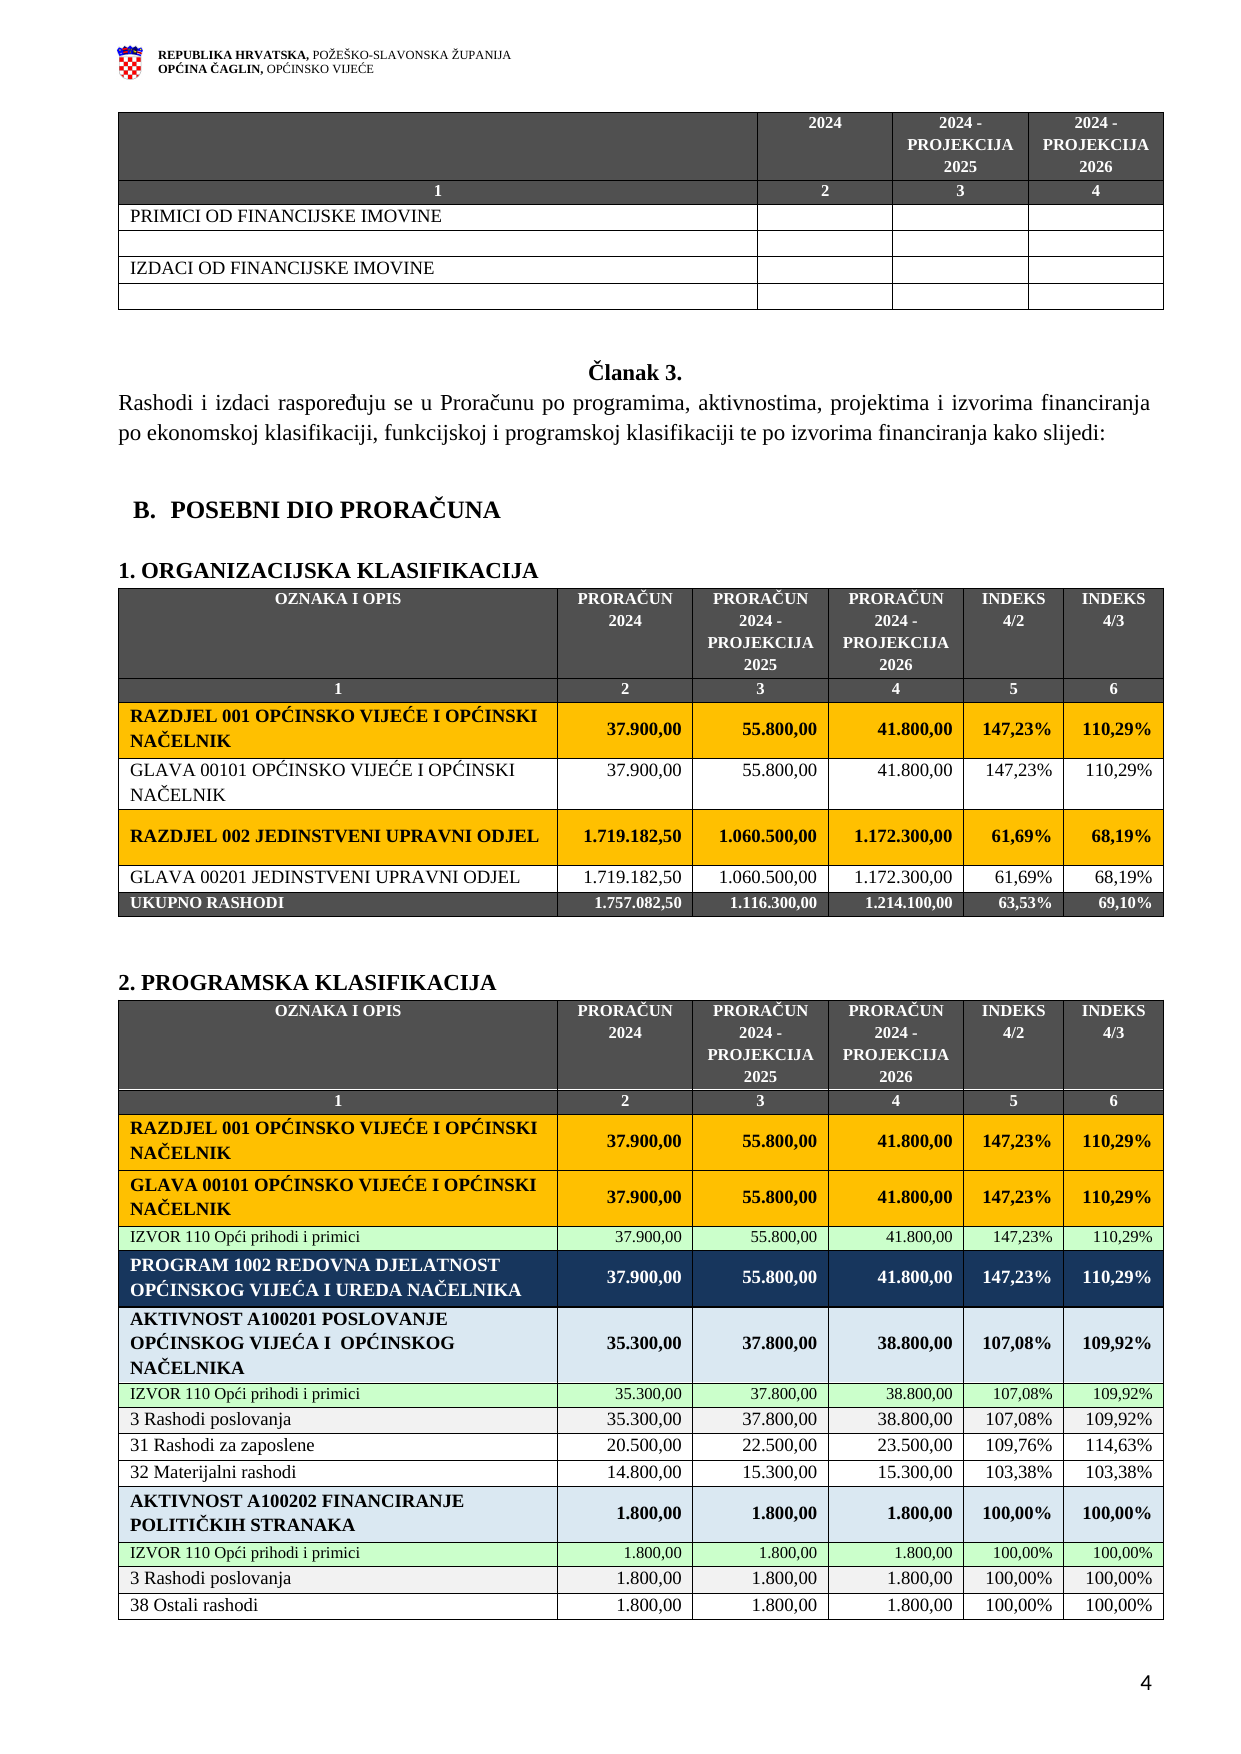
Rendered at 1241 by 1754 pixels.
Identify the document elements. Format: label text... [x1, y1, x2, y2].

table_cell 37.900,00 [558, 759, 692, 809]
table_cell 37.900,00 [558, 1171, 692, 1226]
table_cell 55.800,00 [693, 1227, 828, 1250]
text 2. PROGRAMSKA KLASIFIKACIJA [118, 969, 1152, 996]
table_cell 1.172.300,00 [829, 810, 963, 865]
list POSEBNI DIO PRORAČUNA [133, 495, 1152, 524]
table_cell 38.800,00 [829, 1408, 963, 1433]
table_cell 2 [558, 1091, 692, 1114]
table_cell 41.800,00 [829, 1227, 963, 1250]
table_cell 5 [964, 679, 1063, 702]
table_header INDEKS 4/2 [964, 589, 1063, 678]
table_header OZNAKA I OPIS [119, 1001, 557, 1089]
table_header PRORAČUN 2024 [758, 113, 892, 180]
table_cell 1.800,00 [693, 1543, 828, 1566]
table_cell 55.800,00 [693, 703, 828, 758]
table_cell 35.300,00 [558, 1308, 692, 1382]
table_cell 37.800,00 [693, 1308, 828, 1382]
table_cell 1.172.300,00 [829, 866, 963, 892]
table_cell 1.060.500,00 [693, 866, 828, 892]
table_cell 2 [758, 181, 892, 204]
table_cell 55.800,00 [693, 1251, 828, 1306]
table_cell [1029, 231, 1163, 256]
table_cell 103,38% [1064, 1461, 1163, 1486]
table_cell IZDACI OD FINANCIJSKE IMOVINE [119, 257, 757, 283]
table_cell GLAVA 00101 OPĆINSKO VIJEĆE I OPĆINSKI NAČELNIK [119, 1171, 557, 1226]
table_cell 109,92% [1064, 1308, 1163, 1382]
table_cell 100,00% [1064, 1543, 1163, 1566]
table_cell [758, 257, 892, 283]
table_header PRORAČUN 2024 - PROJEKCIJA 2026 [829, 589, 963, 678]
table_cell 37.800,00 [693, 1384, 828, 1407]
table_cell 37.900,00 [558, 1227, 692, 1250]
table_cell 147,23% [964, 703, 1063, 758]
table_cell 4 [829, 1091, 963, 1114]
table_cell 147,23% [964, 1227, 1063, 1250]
table_cell 22.500,00 [693, 1434, 828, 1459]
table_cell 1.800,00 [558, 1567, 692, 1593]
table_cell 100,00% [964, 1487, 1063, 1542]
table_cell 110,29% [1064, 1171, 1163, 1226]
table_cell 35.300,00 [558, 1408, 692, 1433]
table_cell 14.800,00 [558, 1461, 692, 1486]
table_cell 23.500,00 [829, 1434, 963, 1459]
text Rashodi i izdaci raspoređuju se u Proračunu po programima, aktivnostima, projektima i izvorima financiranja po ekonomskoj klasifikaciji, funkcijskoj i programskoj klasifikaciji te po izvorima financiranja kako slijedi: [118, 389, 1152, 446]
table_cell 38 Ostali rashodi [119, 1594, 557, 1619]
table_cell 1.800,00 [693, 1567, 828, 1593]
table_cell 100,00% [964, 1567, 1063, 1593]
table_cell 4 [1029, 181, 1163, 204]
table_header PRORAČUN 2024 - PROJEKCIJA 2026 [829, 1001, 963, 1089]
table_cell RAZDJEL 002 JEDINSTVENI UPRAVNI ODJEL [119, 810, 557, 865]
table_cell 5 [964, 1091, 1063, 1114]
table_header PRORAČUN 2024 [558, 589, 692, 678]
table_cell 55.800,00 [693, 1171, 828, 1226]
table_cell 31 Rashodi za zaposlene [119, 1434, 557, 1459]
table_cell 100,00% [1064, 1487, 1163, 1542]
table_cell 109,92% [1064, 1384, 1163, 1407]
table_cell 15.300,00 [693, 1461, 828, 1486]
table_cell 41.800,00 [829, 1251, 963, 1306]
table_cell 15.300,00 [829, 1461, 963, 1486]
table_cell 1 [119, 679, 557, 702]
table_cell 37.900,00 [558, 1115, 692, 1170]
table_cell 100,00% [1064, 1594, 1163, 1619]
table_cell 109,92% [1064, 1408, 1163, 1433]
table_cell IZVOR 110 Opći prihodi i primici [119, 1543, 557, 1566]
table_cell 1.116.300,00 [693, 893, 828, 916]
table_cell 1.800,00 [558, 1594, 692, 1619]
table_cell [758, 284, 892, 308]
table_cell 41.800,00 [829, 703, 963, 758]
text Članak 3. [118, 359, 1152, 385]
table_cell 1.719.182,50 [558, 866, 692, 892]
table_header INDEKS 4/3 [1064, 589, 1163, 678]
table_cell 37.900,00 [558, 703, 692, 758]
table_cell 32 Materijalni rashodi [119, 1461, 557, 1486]
table_header IZVOR I OPIS IZVORA [119, 113, 757, 180]
table_cell [758, 205, 892, 230]
table_cell 3 Rashodi poslovanja [119, 1567, 557, 1593]
text 1. ORGANIZACIJSKA KLASIFIKACIJA [118, 557, 1152, 584]
table_cell IZVOR 110 Opći prihodi i primici [119, 1384, 557, 1407]
table_cell 1.800,00 [829, 1487, 963, 1542]
table_cell 41.800,00 [829, 1115, 963, 1170]
table_header PRORAČUN 2024 - PROJEKCIJA 2025 [693, 589, 828, 678]
table_cell 1.757.082,50 [558, 893, 692, 916]
table_cell 110,29% [1064, 759, 1163, 809]
table_cell 3 [693, 679, 828, 702]
table_cell 114,63% [1064, 1434, 1163, 1459]
table_cell 1.800,00 [693, 1487, 828, 1542]
table_cell [119, 231, 757, 256]
table_cell 1.800,00 [558, 1487, 692, 1542]
table_cell 147,23% [964, 759, 1063, 809]
table_cell 109,76% [964, 1434, 1063, 1459]
table_cell 107,08% [964, 1408, 1063, 1433]
table_cell 110,29% [1064, 703, 1163, 758]
table_cell 35.300,00 [558, 1384, 692, 1407]
table_cell AKTIVNOST A100201 POSLOVANJE OPĆINSKOG VIJEĆA I OPĆINSKOG NAČELNIKA [119, 1308, 557, 1382]
table_header OZNAKA I OPIS [119, 589, 557, 678]
table_cell UKUPNO RASHODI [119, 893, 557, 916]
table_cell 6 [1064, 1091, 1163, 1114]
table_cell 1.800,00 [829, 1567, 963, 1593]
table_cell [1029, 284, 1163, 308]
table_cell [893, 284, 1028, 308]
table_cell 1.800,00 [829, 1594, 963, 1619]
table_cell 3 [693, 1091, 828, 1114]
table_header INDEKS 4/2 [964, 1001, 1063, 1089]
table_cell [119, 284, 757, 308]
table_cell 100,00% [964, 1594, 1063, 1619]
table_header INDEKS 4/3 [1064, 1001, 1163, 1089]
table_cell 1.214.100,00 [829, 893, 963, 916]
table_cell RAZDJEL 001 OPĆINSKO VIJEĆE I OPĆINSKI NAČELNIK [119, 1115, 557, 1170]
table_cell 68,19% [1064, 866, 1163, 892]
table_cell 38.800,00 [829, 1384, 963, 1407]
table_cell 110,29% [1064, 1115, 1163, 1170]
table_cell 69,10% [1064, 893, 1163, 916]
table_cell PROGRAM 1002 REDOVNA DJELATNOST OPĆINSKOG VIJEĆA I UREDA NAČELNIKA [119, 1251, 557, 1306]
table_cell 100,00% [964, 1543, 1063, 1566]
table_cell 6 [1064, 679, 1163, 702]
table_cell 110,29% [1064, 1251, 1163, 1306]
table_cell AKTIVNOST A100202 FINANCIRANJE POLITIČKIH STRANAKA [119, 1487, 557, 1542]
table_cell 1 [119, 181, 757, 204]
table_cell 61,69% [964, 866, 1063, 892]
table_cell 1.800,00 [829, 1543, 963, 1566]
table_cell 107,08% [964, 1384, 1063, 1407]
table_cell 41.800,00 [829, 1171, 963, 1226]
table_cell GLAVA 00201 JEDINSTVENI UPRAVNI ODJEL [119, 866, 557, 892]
table_cell 37.800,00 [693, 1408, 828, 1433]
table_cell 38.800,00 [829, 1308, 963, 1382]
table_cell 100,00% [1064, 1567, 1163, 1593]
table_cell [1029, 257, 1163, 283]
table_cell 4 [829, 679, 963, 702]
table_cell 147,23% [964, 1251, 1063, 1306]
table_cell 1.800,00 [558, 1543, 692, 1566]
table_cell 41.800,00 [829, 759, 963, 809]
table_cell RAZDJEL 001 OPĆINSKO VIJEĆE I OPĆINSKI NAČELNIK [119, 703, 557, 758]
table_cell 20.500,00 [558, 1434, 692, 1459]
table_cell 147,23% [964, 1115, 1063, 1170]
table_header PRORAČUN 2024 [558, 1001, 692, 1089]
table_cell [758, 231, 892, 256]
table_cell 2 [558, 679, 692, 702]
table_cell 1 [119, 1091, 557, 1114]
table_cell 61,69% [964, 810, 1063, 865]
table_cell [1029, 205, 1163, 230]
table_cell [893, 257, 1028, 283]
table_cell 1.060.500,00 [693, 810, 828, 865]
table_cell 3 Rashodi poslovanja [119, 1408, 557, 1433]
table_cell 55.800,00 [693, 1115, 828, 1170]
table_cell 110,29% [1064, 1227, 1163, 1250]
table_cell GLAVA 00101 OPĆINSKO VIJEĆE I OPĆINSKI NAČELNIK [119, 759, 557, 809]
picture [116, 44, 142, 80]
table_header PRORAČUN 2024 - PROJEKCIJA 2025 [693, 1001, 828, 1089]
table_cell 63,53% [964, 893, 1063, 916]
table_cell [893, 205, 1028, 230]
table_cell 1.719.182,50 [558, 810, 692, 865]
table_cell 103,38% [964, 1461, 1063, 1486]
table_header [1029, 113, 1163, 180]
table_cell 68,19% [1064, 810, 1163, 865]
table_cell 147,23% [964, 1171, 1063, 1226]
table_cell 3 [893, 181, 1028, 204]
table_cell IZVOR 110 Opći prihodi i primici [119, 1227, 557, 1250]
table_cell PRIMICI OD FINANCIJSKE IMOVINE [119, 205, 757, 230]
table_cell 107,08% [964, 1308, 1063, 1382]
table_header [893, 113, 1028, 180]
table_cell [893, 231, 1028, 256]
table_cell 1.800,00 [693, 1594, 828, 1619]
table_cell 37.900,00 [558, 1251, 692, 1306]
table_cell 55.800,00 [693, 759, 828, 809]
